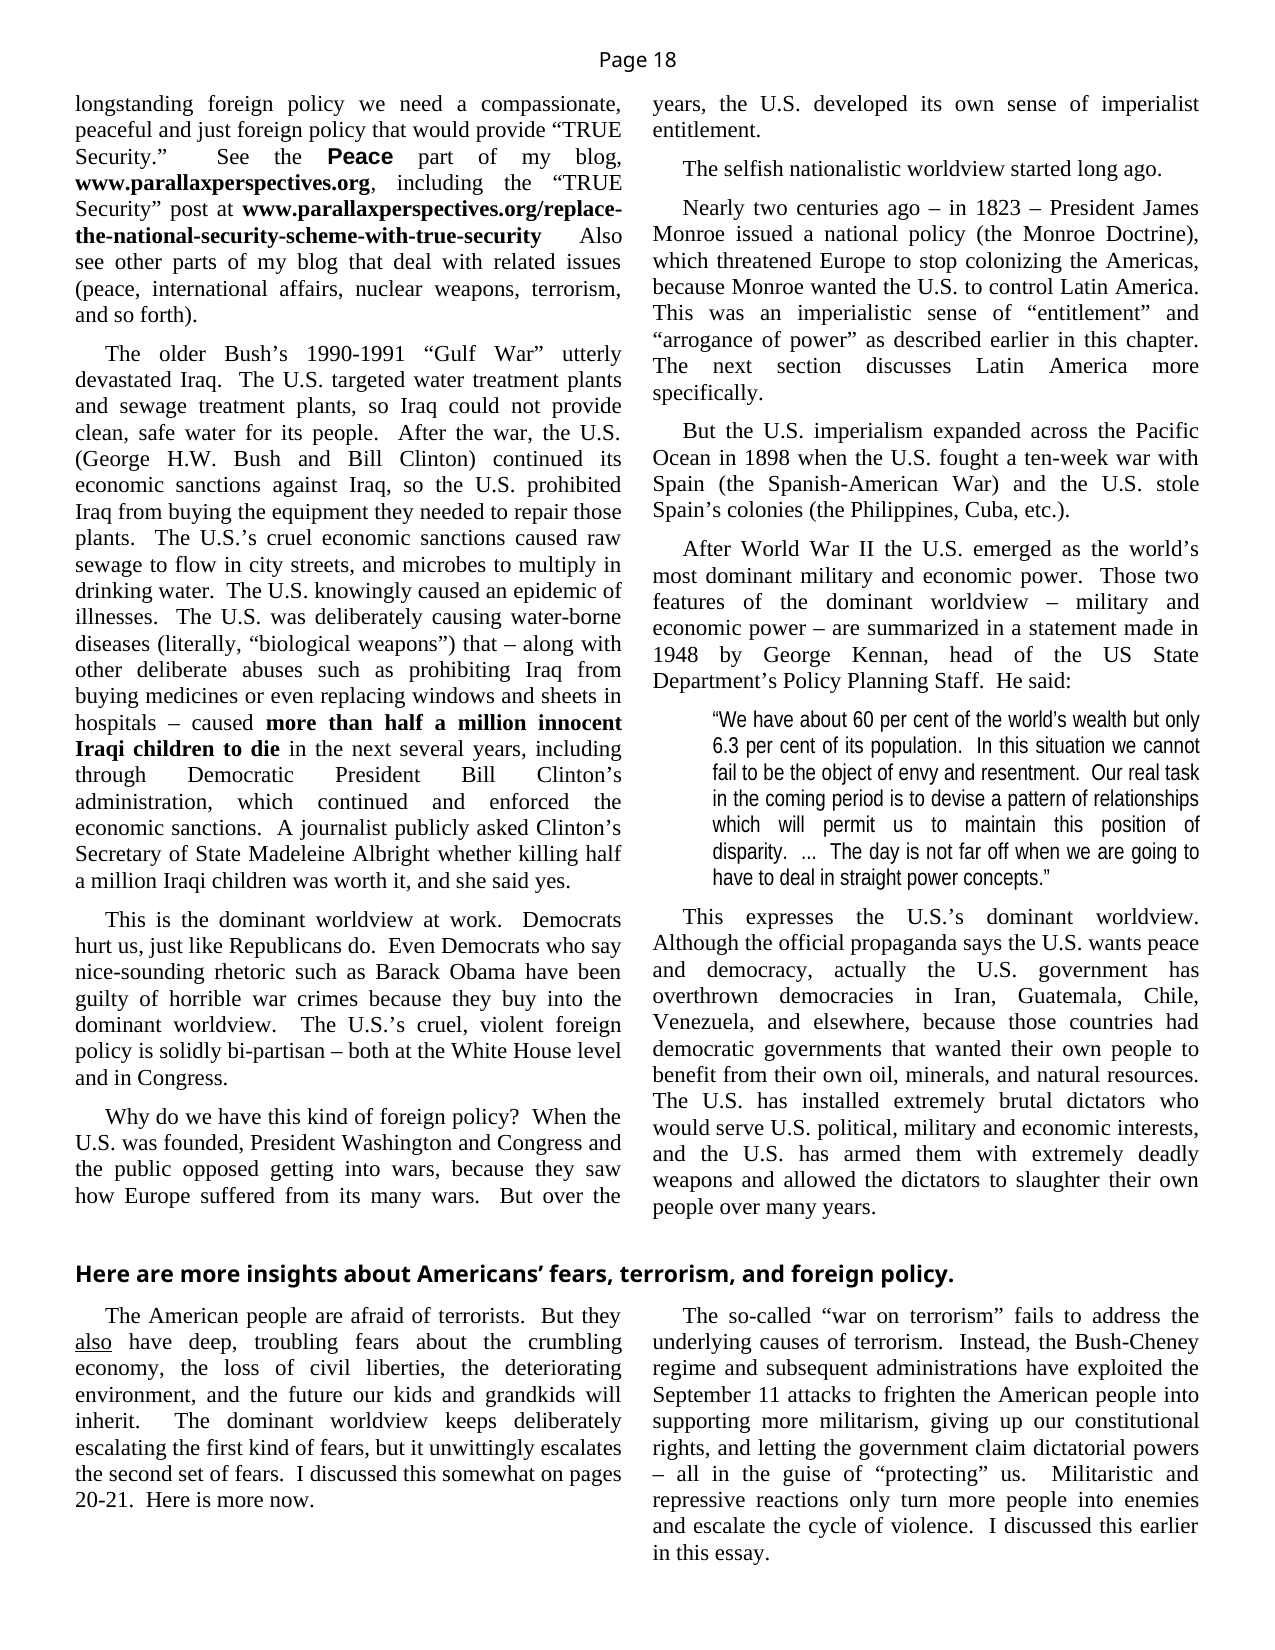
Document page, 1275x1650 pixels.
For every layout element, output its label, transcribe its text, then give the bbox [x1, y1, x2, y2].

text Here are more insights about Americans’ fears, terrorism, and foreign policy. [75, 1258, 1200, 1289]
text The older Bush’s 1990-1991 “Gulf War” utterly devastated Iraq. The U.S. targeted water treatment plants and sewage treatment plants, so Iraq could not provide clean, safe water for its people. After the war, the U.S. (George H.W. Bush and Bill Clinton) continued its economic sanctions against Iraq, so the U.S. prohibited Iraq from buying the equipment they needed to repair those plants. The U.S.’s cruel economic sanctions caused raw sewage to flow in city streets, and microbes to multiply in drinking water. The U.S. knowingly caused an epidemic of illnesses. The U.S. was deliberately causing water-borne diseases (literally, “biological weapons”) that – along with other deliberate abuses such as prohibiting Iraq from buying medicines or even replacing windows and sheets in hospitals – caused more than half a million innocent Iraqi children to die in the next several years, including through Democratic President Bill Clinton’s administration, which continued and enforced the economic sanctions. A journalist publicly asked Clinton’s Secretary of State Madeleine Albright whether killing half a million Iraqi children was worth it, and she said yes. [75, 340, 622, 893]
text “We have about 60 per cent of the world’s wealth but only 6.3 per cent of its population. In this situation we cannot fail to be the object of envy and resentment. Our real task in the coming period is to devise a pattern of relationships which will permit us to maintain this position of disparity. ... The day is not far off when we are going to have to deal in straight power concepts.” [712, 706, 1200, 890]
text The selfish nationalistic worldview started long ago. [652, 155, 1200, 182]
text Why do we have this kind of foreign policy? When the U.S. was founded, President Washington and Congress and the public opposed getting into wars, because they saw how Europe suffered from its many wars. But over the years, the U.S. developed its own sense of imperialist entitlement. [75, 1103, 622, 1208]
text After World War II the U.S. emerged as the world’s most dominant military and economic power. Those two features of the dominant worldview – military and economic power – are summarized in a statement made in 1948 by George Kennan, head of the US State Department’s Policy Planning Staff. He said: [652, 535, 1200, 693]
text The so-called “war on terrorism” fails to address the underlying causes of terrorism. Instead, the Bush-Cheney regime and subsequent administrations have exploited the September 11 attacks to frighten the American people into supporting more militarism, giving up our constitutional rights, and letting the government claim dictatorial powers – all in the guise of “protecting” us. Militaristic and repressive reactions only turn more people into enemies and escalate the cycle of violence. I discussed this earlier in this essay. [652, 1302, 1200, 1565]
text Why do we have this kind of foreign policy? When the U.S. was founded, President Washington and Congress and the public opposed getting into wars, because they saw how Europe suffered from its many wars. But over the years, the U.S. developed its own sense of imperialist entitlement. [652, 90, 1200, 143]
text Nearly two centuries ago – in 1823 – President James Monroe issued a national policy (the Monroe Doctrine), which threatened Europe to stop colonizing the Americas, because Monroe wanted the U.S. to control Latin America. This was an imperialistic sense of “entitlement” and “arrogance of power” as described earlier in this chapter. The next section discusses Latin America more specifically. [652, 194, 1200, 405]
text This is the dominant worldview at work. Democrats hurt us, just like Republicans do. Even Democrats who say nice-sounding rhetoric such as Barack Obama have been guilty of horrible war crimes because they buy into the dominant worldview. The U.S.’s cruel, violent foreign policy is solidly bi-partisan – both at the White House level and in Congress. [75, 906, 622, 1090]
text But the U.S. imperialism expanded across the Pacific Ocean in 1898 when the U.S. fought a ten-week war with Spain (the Spanish-American War) and the U.S. stole Spain’s colonies (the Philippines, Cuba, etc.). [652, 417, 1200, 523]
text The American people are afraid of terrorists. But they also have deep, troubling fears about the crumbling economy, the loss of civil liberties, the deteriorating environment, and the future our kids and grandkids will inherit. The dominant worldview keeps deliberately escalating the first kind of fears, but it unwittingly escalates the second set of fears. I discussed this somewhat on pages 20-21. Here is more now. [75, 1302, 622, 1513]
text This expresses the U.S.’s dominant worldview. Although the official propaganda says the U.S. wants peace and democracy, actually the U.S. government has overthrown democracies in Iran, Guatemala, Chile, Venezuela, and elsewhere, because those countries had democratic governments that wanted their own people to benefit from their own oil, minerals, and natural resources. The U.S. has installed extremely brutal dictators who would serve U.S. political, military and economic interests, and the U.S. has armed them with extremely deadly weapons and allowed the dictators to slaughter their own people over many years. [652, 903, 1200, 1219]
